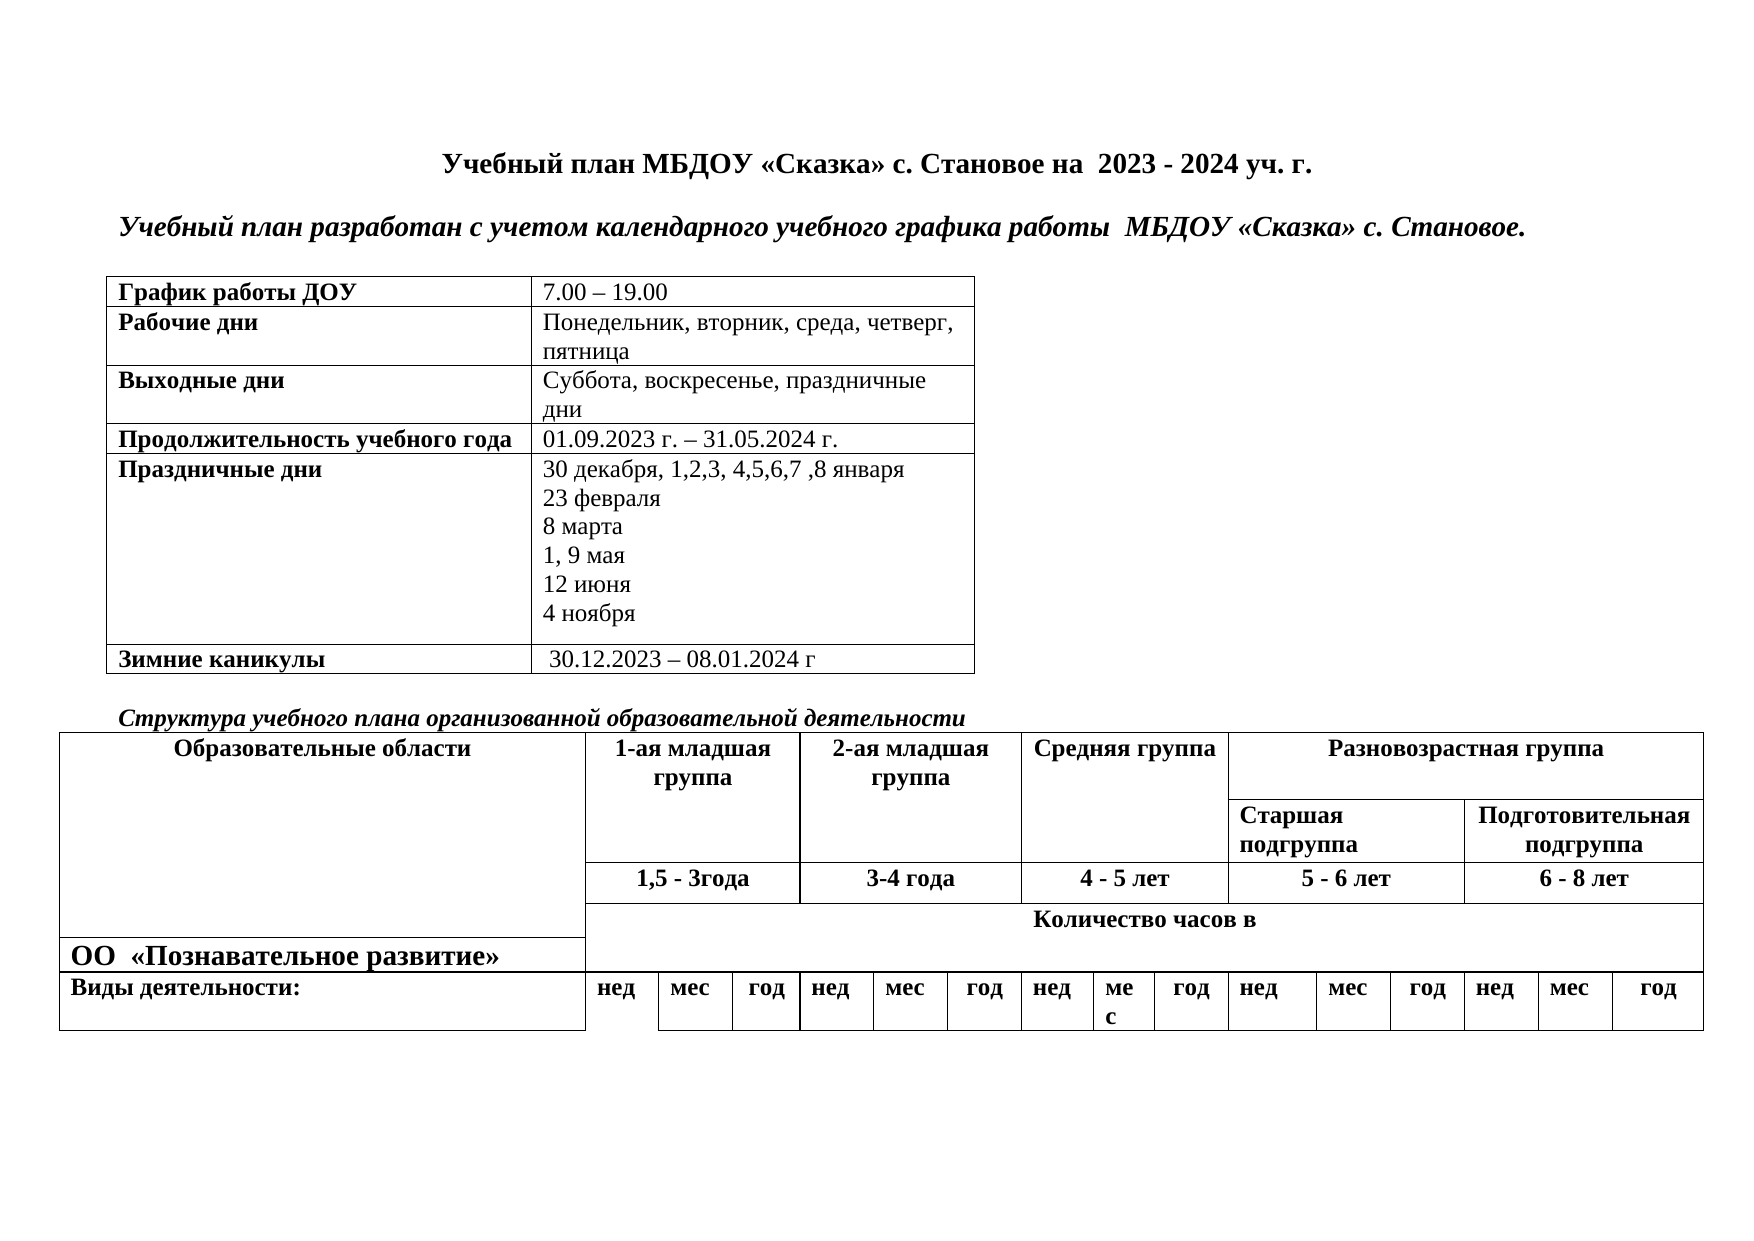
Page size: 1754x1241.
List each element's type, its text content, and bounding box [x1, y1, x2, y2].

table_header 2-ая младшая группа [801, 733, 1021, 862]
table_cell мес [659, 973, 732, 1030]
table_cell 30 декабря, 1,2,3, 4,5,6,7 ,8 января 23 февраля 8 марта 1, 9 мая 12 июня 4 ноября [532, 454, 974, 643]
table_cell Старшая подгруппа [1229, 800, 1464, 862]
table_cell Праздничные дни [107, 454, 531, 643]
table_cell год [1613, 973, 1703, 1030]
table_cell Понедельник, вторник, среда, четверг, пятница [532, 307, 974, 364]
table_header Образовательные области [60, 733, 585, 937]
table_cell Суббота, воскресенье, праздничные дни [532, 366, 974, 423]
table_cell нед [801, 973, 873, 1030]
text Структура учебного плана организованной образовательной деятельности [118, 703, 1636, 732]
table_cell мес [874, 973, 947, 1030]
table_cell мес [1539, 973, 1612, 1030]
table_header 7.00 – 19.00 [532, 277, 974, 306]
text Учебный план МБДОУ «Сказка» с. Становое на 2023 - 2024 уч. г. [118, 146, 1636, 180]
table_header Средняя группа [1022, 733, 1228, 862]
table_cell 30.12.2023 – 08.01.2024 г [532, 645, 974, 673]
table_cell Продолжительность учебного года [107, 424, 531, 453]
table_cell ОО «Познавательное развитие» [60, 938, 585, 971]
table_cell нед [1022, 973, 1093, 1030]
table_cell год [1391, 973, 1464, 1030]
table_header Разновозрастная группа [1229, 733, 1703, 799]
table_cell 5 - 6 лет [1229, 863, 1464, 903]
table_cell Виды деятельности: [60, 973, 585, 1030]
table_cell нед [1229, 973, 1316, 1030]
table_cell нед [586, 973, 658, 1030]
table_cell Зимние каникулы [107, 645, 531, 673]
table_cell 6 - 8 лет [1465, 863, 1703, 903]
table_cell мес [1094, 973, 1154, 1030]
table_cell 1,5 - 3года [586, 863, 799, 903]
table_cell год [948, 973, 1021, 1030]
table_cell Рабочие дни [107, 307, 531, 364]
table_cell год [1155, 973, 1228, 1030]
table_cell Количество часов в [586, 904, 1703, 971]
table_cell 01.09.2023 г. – 31.05.2024 г. [532, 424, 974, 453]
table_cell 4 - 5 лет [1022, 863, 1228, 903]
text Учебный план разработан с учетом календарного учебного графика работы МБДОУ «Сказка» с. Становое. [118, 209, 1636, 243]
table_cell Выходные дни [107, 366, 531, 423]
table_cell год [733, 973, 799, 1030]
table_header 1-ая младшая группа [586, 733, 799, 862]
table_header График работы ДОУ [107, 277, 531, 306]
table_cell Подготовительная подгруппа [1465, 800, 1703, 862]
table_cell 3-4 года [801, 863, 1021, 903]
table_cell мес [1317, 973, 1390, 1030]
table_cell нед [1465, 973, 1538, 1030]
